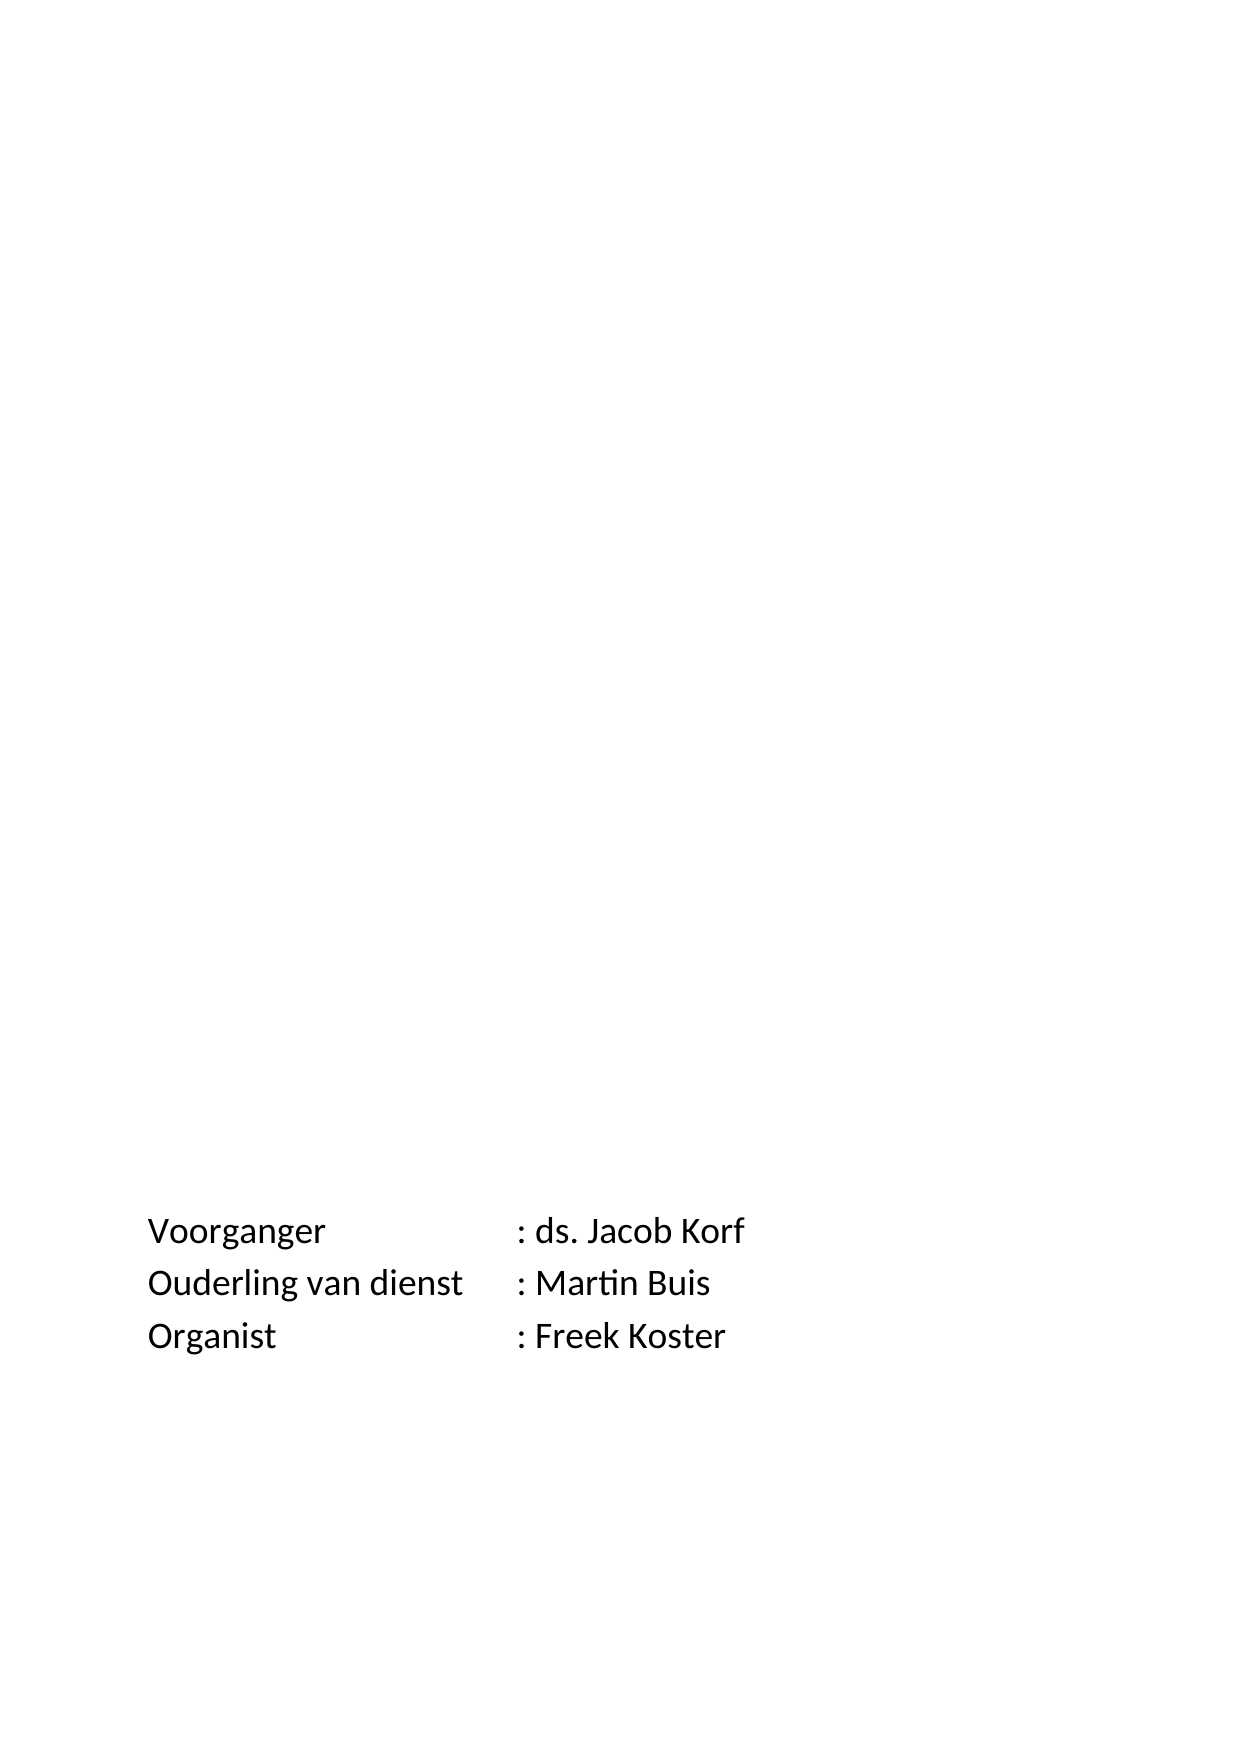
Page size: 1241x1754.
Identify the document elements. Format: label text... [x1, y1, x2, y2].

text Ouderling van dienst : Martin Buis [148, 1259, 1093, 1305]
text Organist : Freek Koster [148, 1312, 1093, 1358]
text Voorganger : ds. Jacob Korf [148, 1207, 1093, 1252]
